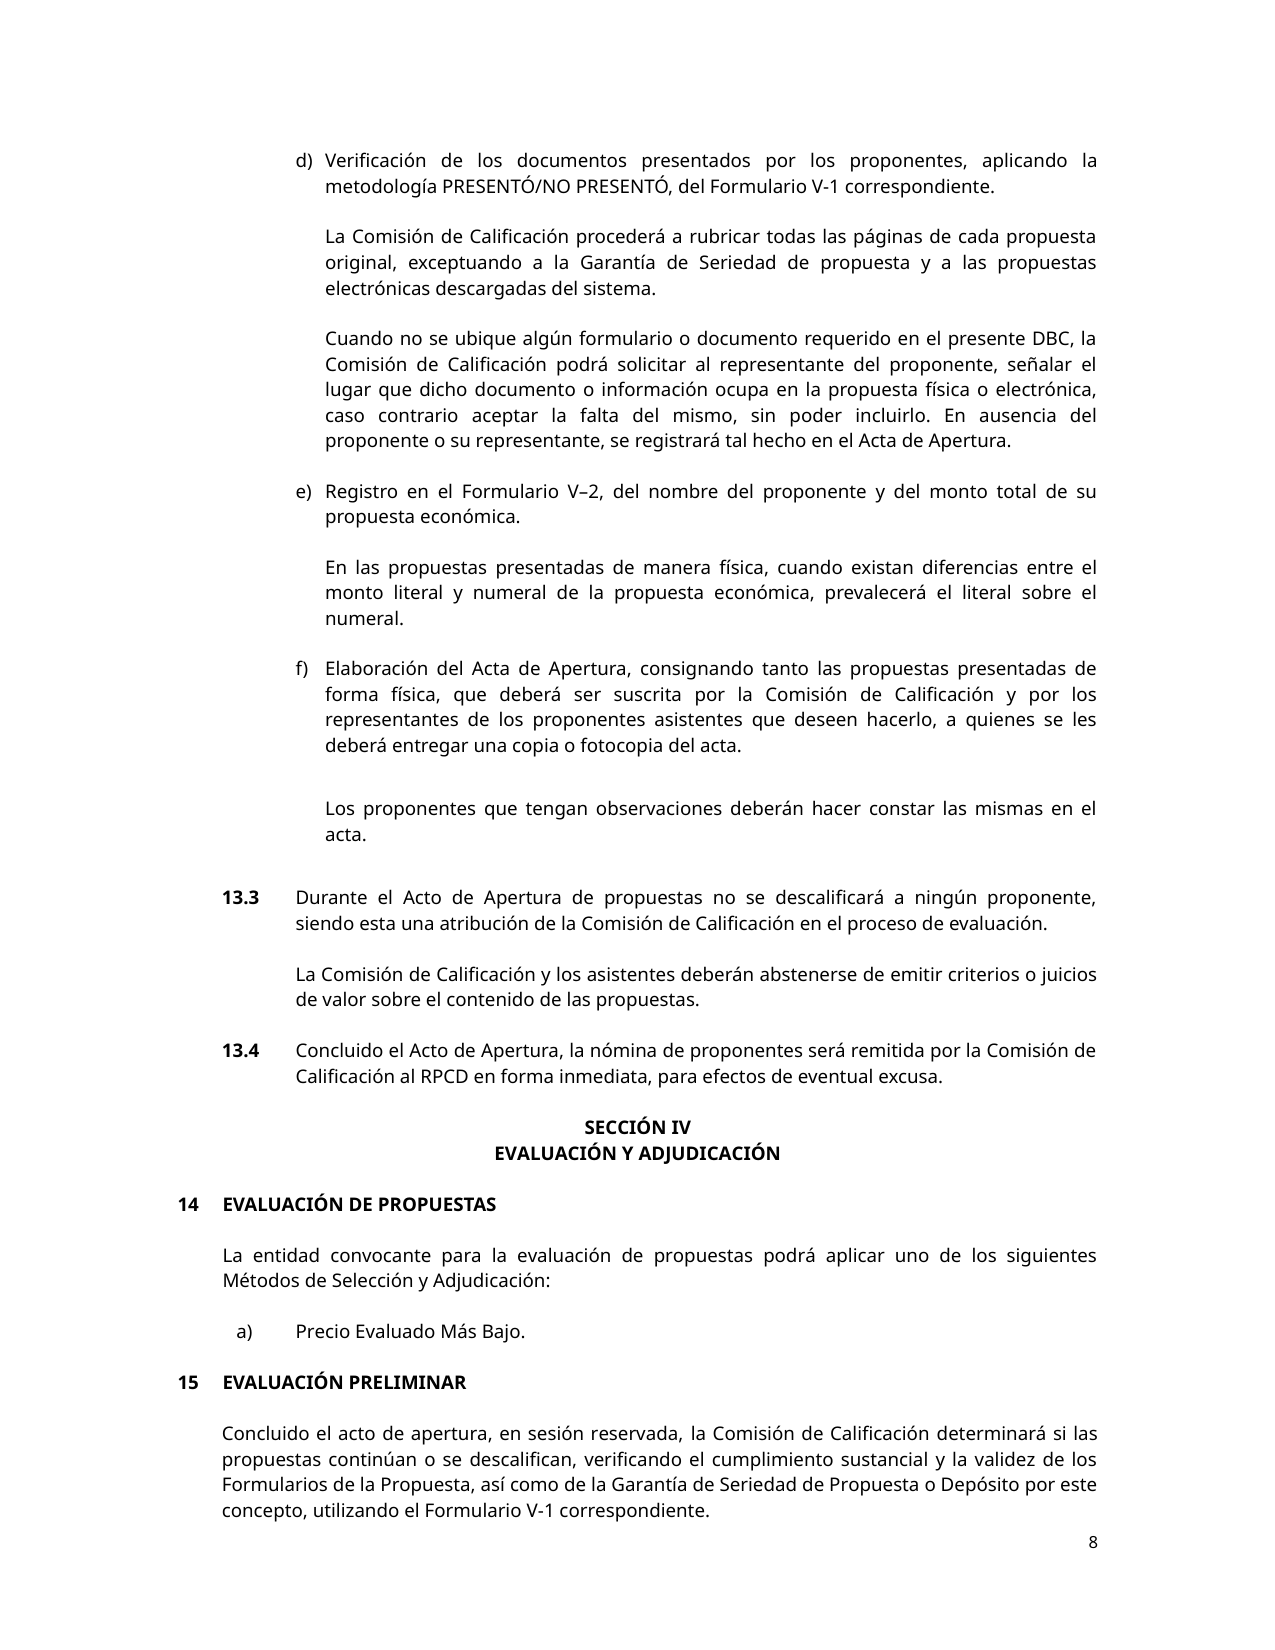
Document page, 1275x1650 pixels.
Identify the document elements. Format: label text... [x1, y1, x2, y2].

text La entidad convocante para la evaluación de propuestas podrá aplicar uno de los siguientes Métodos de Selección y Adjudicación: [222, 1242, 1098, 1293]
title Verificación de los documentos presentados por los proponentes, aplicando la metodología PRESENTÓ/NO PRESENTÓ, del Formulario V-1 correspondiente. [295, 148, 1098, 199]
title Durante el Acto de Apertura de propuestas no se descalificará a ningún proponente, siendo esta una atribución de la Comisión de Calificación en el proceso de evaluación. [222, 885, 1098, 936]
text SECCIÓN IV [177, 1114, 1098, 1140]
list Precio Evaluado Más Bajo. [236, 1318, 1098, 1344]
text Concluido el acto de apertura, en sesión reservada, la Comisión de Calificación determinará si las propuestas continúan o se descalifican, verificando el cumplimiento sustancial y la validez de los Formularios de la Propuesta, así como de la Garantía de Seriedad de Propuesta o Depósito por este concepto, utilizando el Formulario V-1 correspondiente. [222, 1421, 1098, 1523]
title Elaboración del Acta de Apertura, consignando tanto las propuestas presentadas de forma física, que deberá ser suscrita por la Comisión de Calificación y por los representantes de los proponentes asistentes que deseen hacerlo, a quienes se les deberá entregar una copia o fotocopia del acta. [295, 656, 1098, 758]
title Cuando no se ubique algún formulario o documento requerido en el presente DBC, la Comisión de Calificación podrá solicitar al representante del proponente, señalar el lugar que dicho documento o información ocupa en la propuesta física o electrónica, caso contrario aceptar la falta del mismo, sin poder incluirlo. En ausencia del proponente o su representante, se registrará tal hecho en el Acta de Apertura. [325, 325, 1098, 453]
title Registro en el Formulario V–2, del nombre del proponente y del monto total de su propuesta económica. [295, 478, 1098, 529]
title La Comisión de Calificación procederá a rubricar todas las páginas de cada propuesta original, exceptuando a la Garantía de Seriedad de propuesta y a las propuestas electrónicas descargadas del sistema. [325, 224, 1098, 300]
title La Comisión de Calificación y los asistentes deberán abstenerse de emitir criterios o juicios de valor sobre el contenido de las propuestas. [295, 961, 1098, 1012]
title En las propuestas presentadas de manera física, cuando existan diferencias entre el monto literal y numeral de la propuesta económica, prevalecerá el literal sobre el numeral. [325, 554, 1098, 631]
text EVALUACIÓN Y ADJUDICACIÓN [177, 1140, 1098, 1165]
title EVALUACIÓN PRELIMINAR [177, 1369, 1098, 1395]
title Concluido el Acto de Apertura, la nómina de proponentes será remitida por la Comisión de Calificación al RPCD en forma inmediata, para efectos de eventual excusa. [222, 1038, 1098, 1089]
title Los proponentes que tengan observaciones deberán hacer constar las mismas en el acta. [325, 796, 1098, 847]
title EVALUACIÓN DE PROPUESTAS [177, 1191, 1098, 1216]
